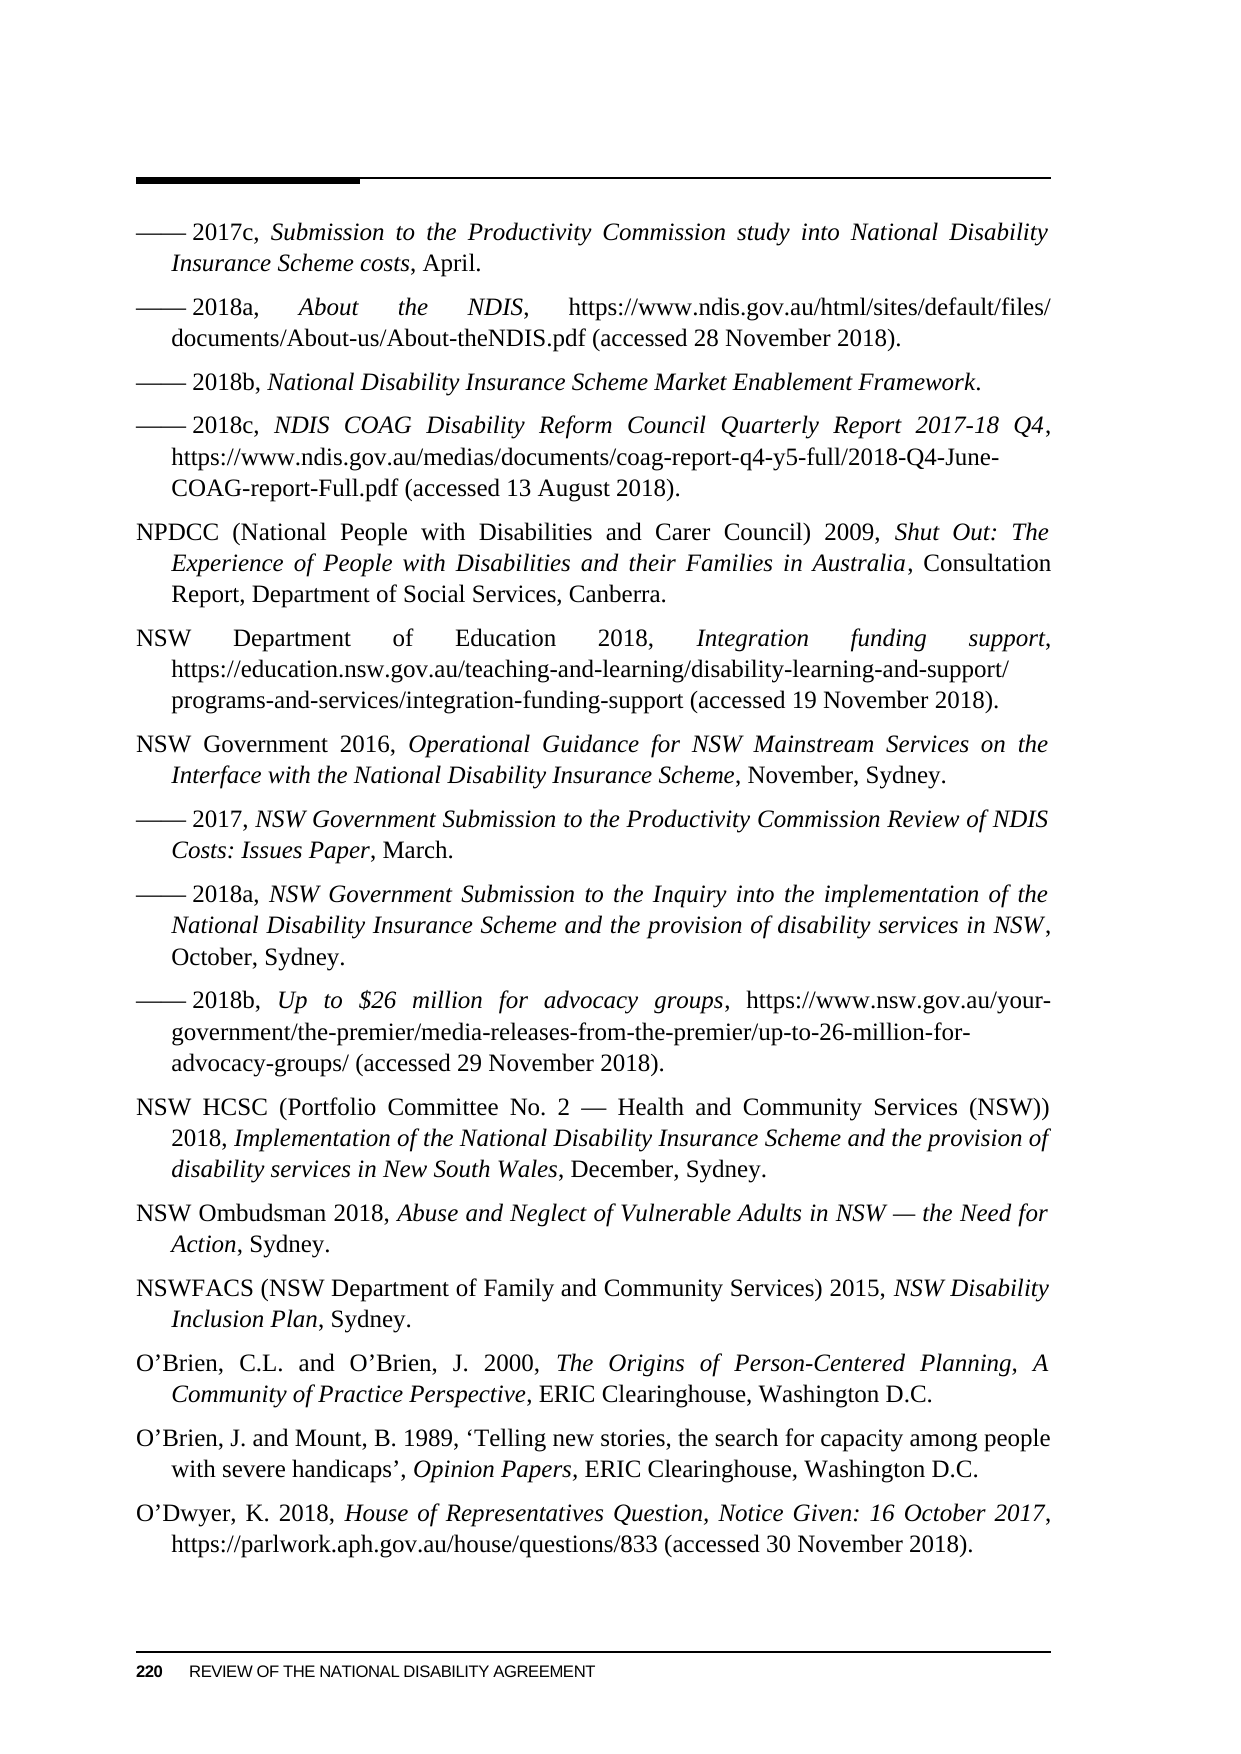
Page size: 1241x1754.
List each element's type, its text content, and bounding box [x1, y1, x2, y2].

text —— 2018c, NDIS COAG Disability Reform Council Quarterly Report 2017-18 Q4, https://www.ndis.gov.au/medias/documents/coag-report-q4-y5-full/2018-Q4-June-COAG-report-Full.pdf (accessed 13 August 2018). [136, 408, 1051, 502]
text NSWFACS (NSW Department of Family and Community Services) 2015, NSW Disability Inclusion Plan, Sydney. [136, 1271, 1051, 1333]
text —— 2018b, National Disability Insurance Scheme Market Enablement Framework. [136, 364, 1051, 396]
text NSW Ombudsman 2018, Abuse and Neglect of Vulnerable Adults in NSW — the Need for Action, Sydney. [136, 1196, 1051, 1258]
text O’Dwyer, K. 2018, House of Representatives Question, Notice Given: 16 October 2017, https://parlwork.aph.gov.au/house/questions/833 (accessed 30 November 2018). [136, 1496, 1051, 1558]
text NSW HCSC (Portfolio Committee No. 2 — Health and Community Services (NSW)) 2018, Implementation of the National Disability Insurance Scheme and the provision of disability services in New South Wales, December, Sydney. [136, 1089, 1051, 1183]
text O’Brien, J. and Mount, B. 1989, ‘Telling new stories, the search for capacity among people with severe handicaps’, Opinion Papers, ERIC Clearinghouse, Washington D.C. [136, 1421, 1051, 1483]
text —— 2018b, Up to $26 million for advocacy groups, https://www.nsw.gov.au/your-government/the-premier/media-releases-from-the-premier/up-to-26-million-for-advocacy-groups/ (accessed 29 November 2018). [136, 983, 1051, 1077]
text —— 2018a, About the NDIS, https://www.ndis.gov.au/html/sites/default/files/ documents/About-us/About-theNDIS.pdf (accessed 28 November 2018). [136, 289, 1051, 352]
text O’Brien, C.L. and O’Brien, J. 2000, The Origins of Person-Centered Planning, A Community of Practice Perspective, ERIC Clearinghouse, Washington D.C. [136, 1346, 1051, 1408]
text NPDCC (National People with Disabilities and Carer Council) 2009, Shut Out: The Experience of People with Disabilities and their Families in Australia, Consultation Report, Department of Social Services, Canberra. [136, 514, 1051, 608]
text —— 2018a, NSW Government Submission to the Inquiry into the implementation of the National Disability Insurance Scheme and the provision of disability services in NSW, October, Sydney. [136, 877, 1051, 971]
text —— 2017c, Submission to the Productivity Commission study into National Disability Insurance Scheme costs, April. [136, 214, 1051, 277]
text NSW Government 2016, Operational Guidance for NSW Mainstream Services on the Interface with the National Disability Insurance Scheme, November, Sydney. [136, 727, 1051, 789]
text NSW Department of Education 2018, Integration funding support, https://education.nsw.gov.au/teaching-and-learning/disability-learning-and-support/ programs-and-services/integration-funding-support (accessed 19 November 2018). [136, 621, 1051, 714]
text —— 2017, NSW Government Submission to the Productivity Commission Review of NDIS Costs: Issues Paper, March. [136, 802, 1051, 864]
